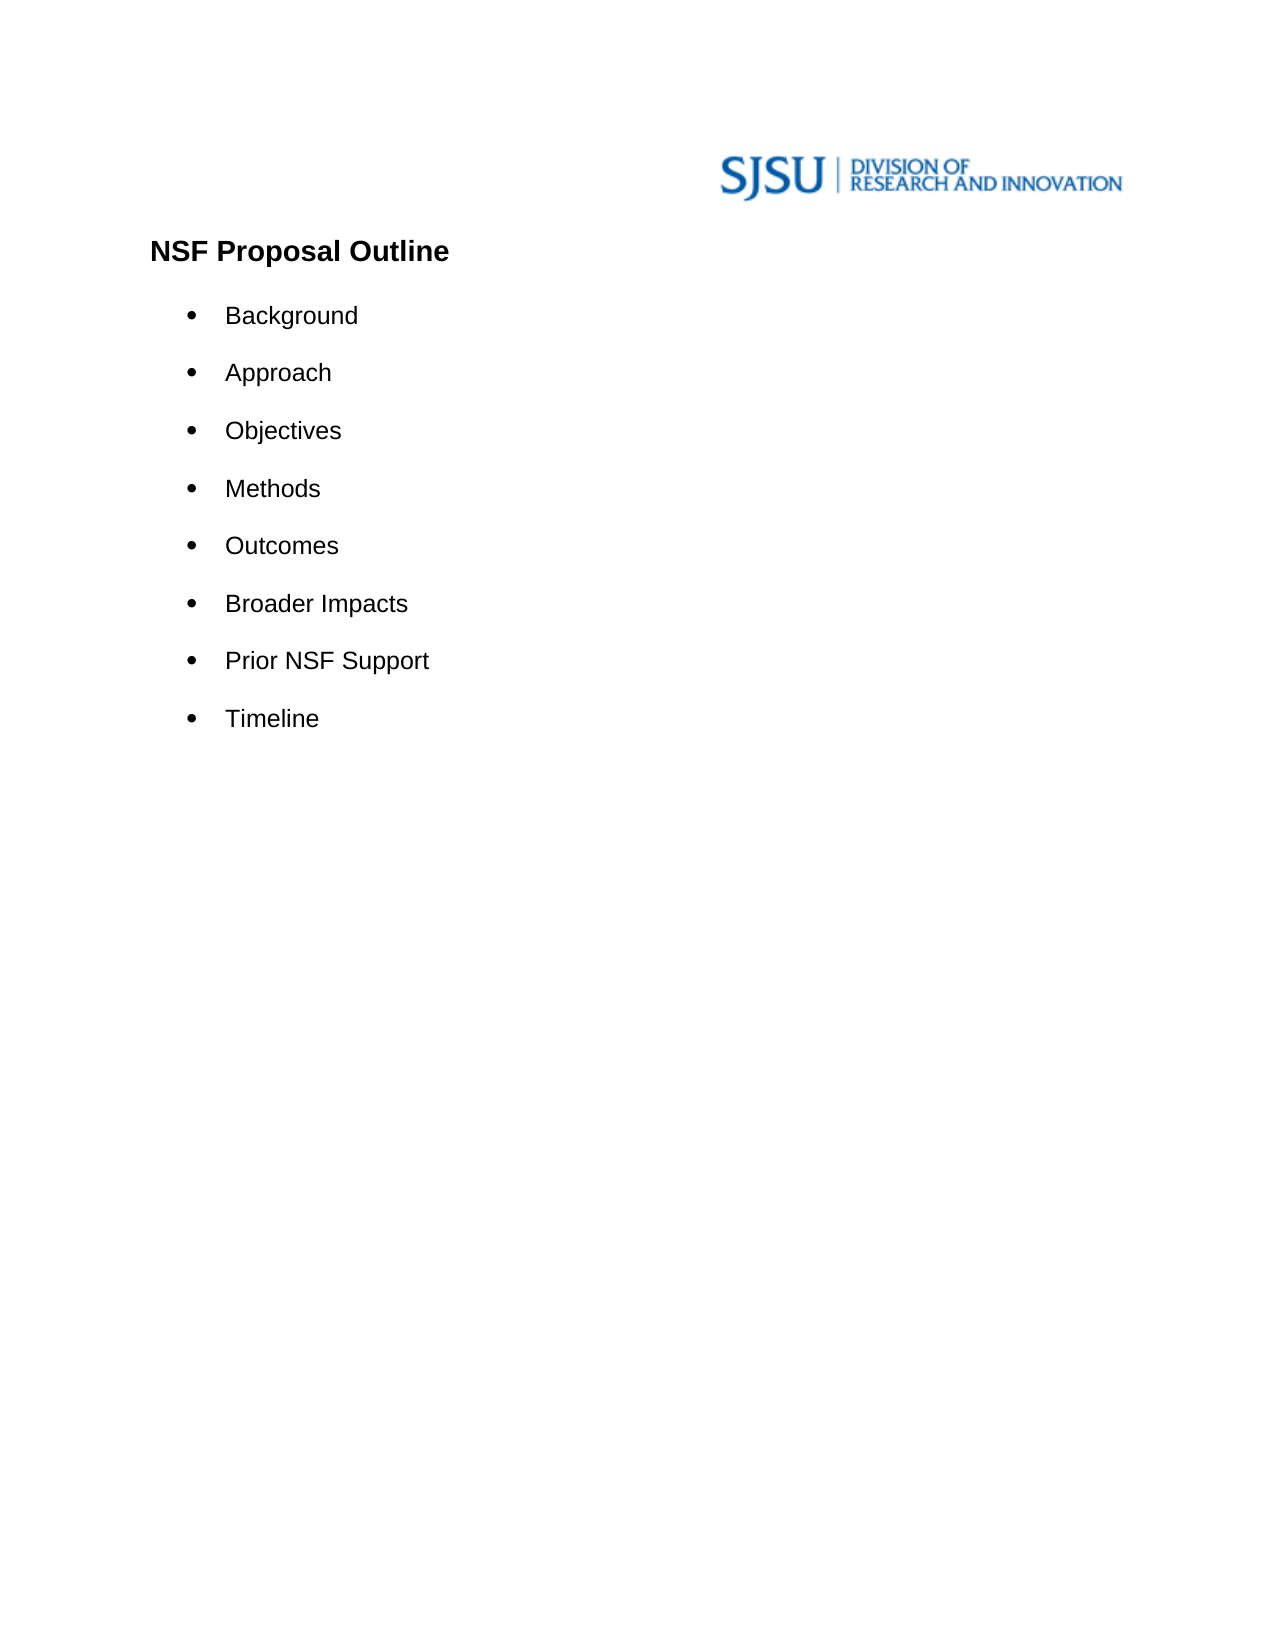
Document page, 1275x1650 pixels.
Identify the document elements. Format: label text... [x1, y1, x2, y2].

list Broader Impacts [187, 589, 1125, 618]
picture [718, 150, 1125, 204]
list Outcomes [187, 531, 1125, 560]
list Methods [187, 473, 1125, 502]
list Approach [187, 358, 1125, 387]
text NSF Proposal Outline [150, 234, 1125, 267]
list Timeline [187, 704, 1125, 733]
list Objectives [187, 416, 1125, 445]
list Prior NSF Support [187, 646, 1125, 675]
list Background [187, 301, 1125, 329]
